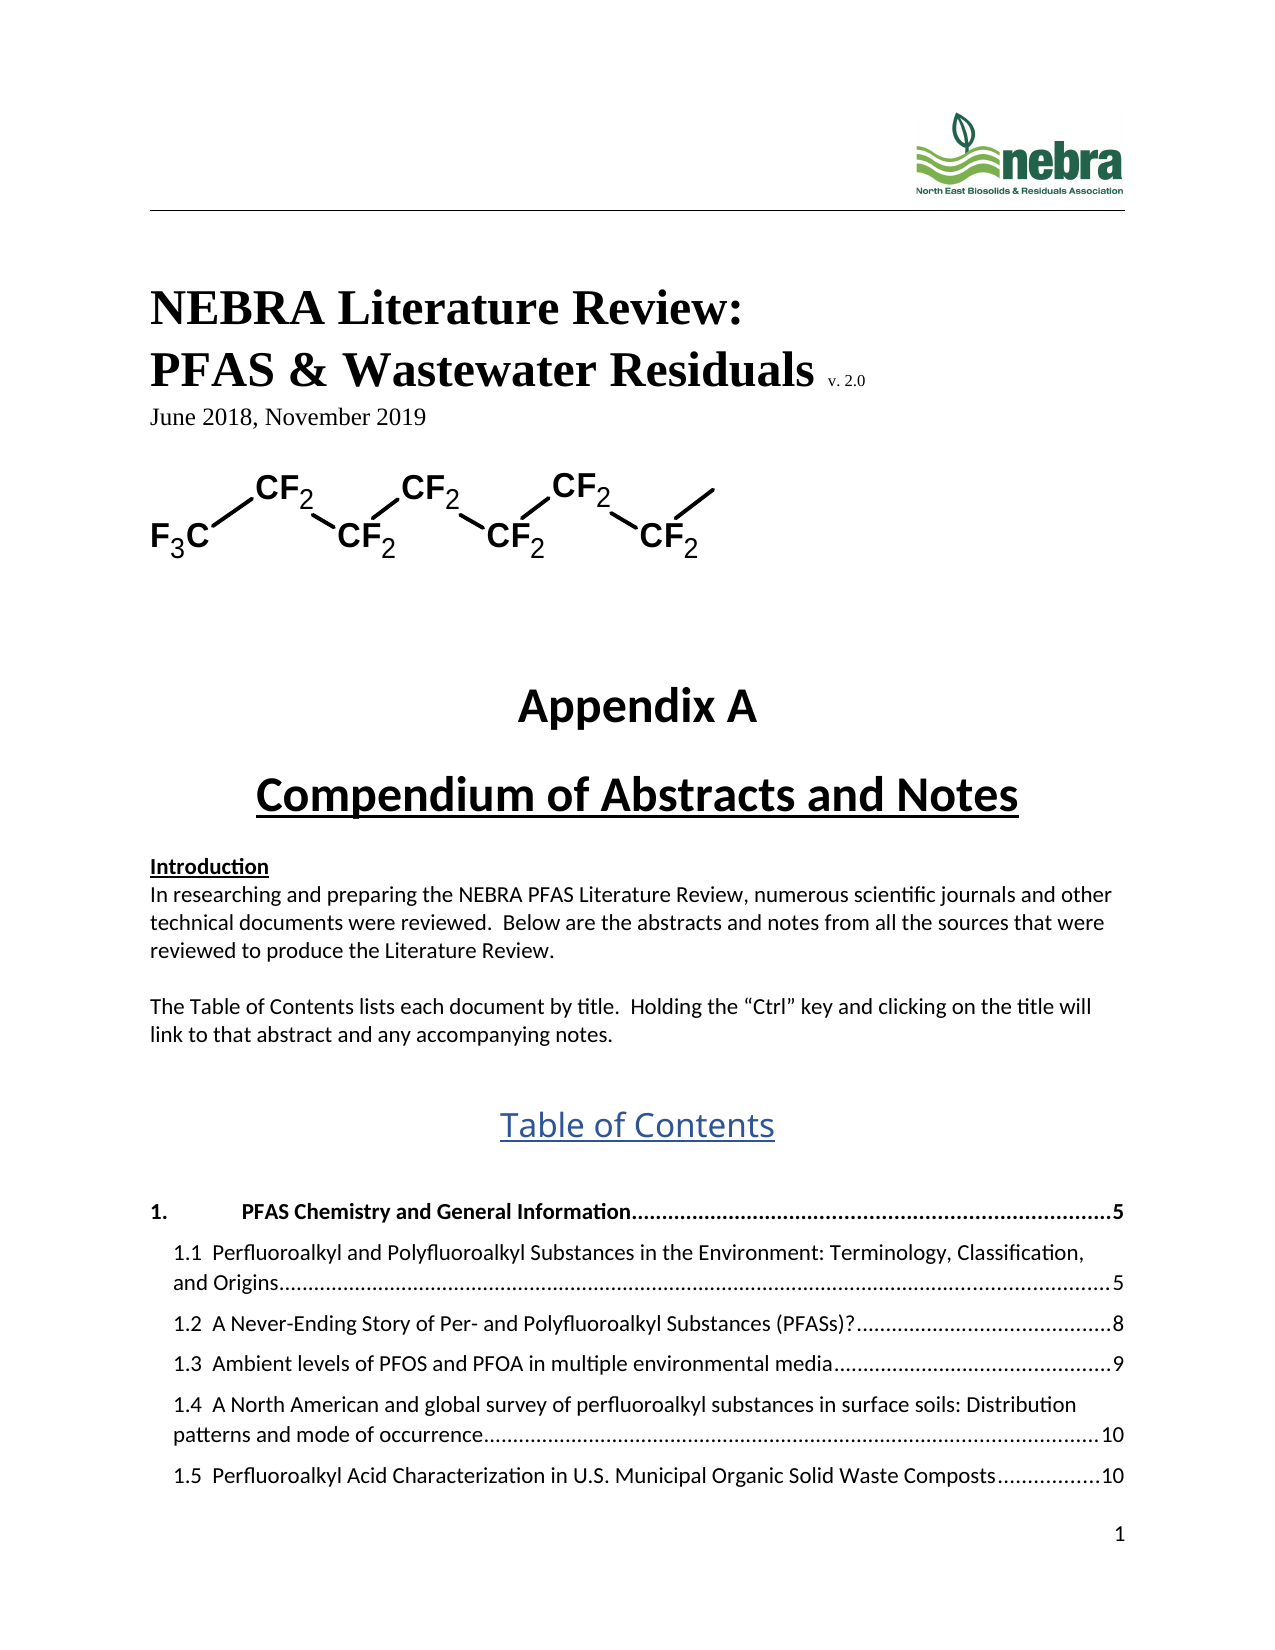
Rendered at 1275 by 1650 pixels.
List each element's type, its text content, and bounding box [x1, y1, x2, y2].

list June 2018, November 2019 [150, 402, 1125, 431]
text NEBRA Literature Review: [150, 278, 1125, 335]
picture [916, 112, 1123, 194]
text The Table of Contents lists each document by title. Holding the “Ctrl” key and clicking on the title will link to that abstract and any accompanying notes. [150, 992, 1125, 1048]
text Compendium of Abstracts and Notes [150, 763, 1125, 824]
text Introduction [150, 852, 1125, 880]
text In researching and preparing the NEBRA PFAS Literature Review, numerous scientific journals and other technical documents were reviewed. Below are the abstracts and notes from all the sources that were reviewed to produce the Literature Review. [150, 880, 1125, 964]
text Appendix A [150, 674, 1125, 763]
text PFAS & Wastewater Residuals v. 2.0 [150, 340, 1125, 397]
